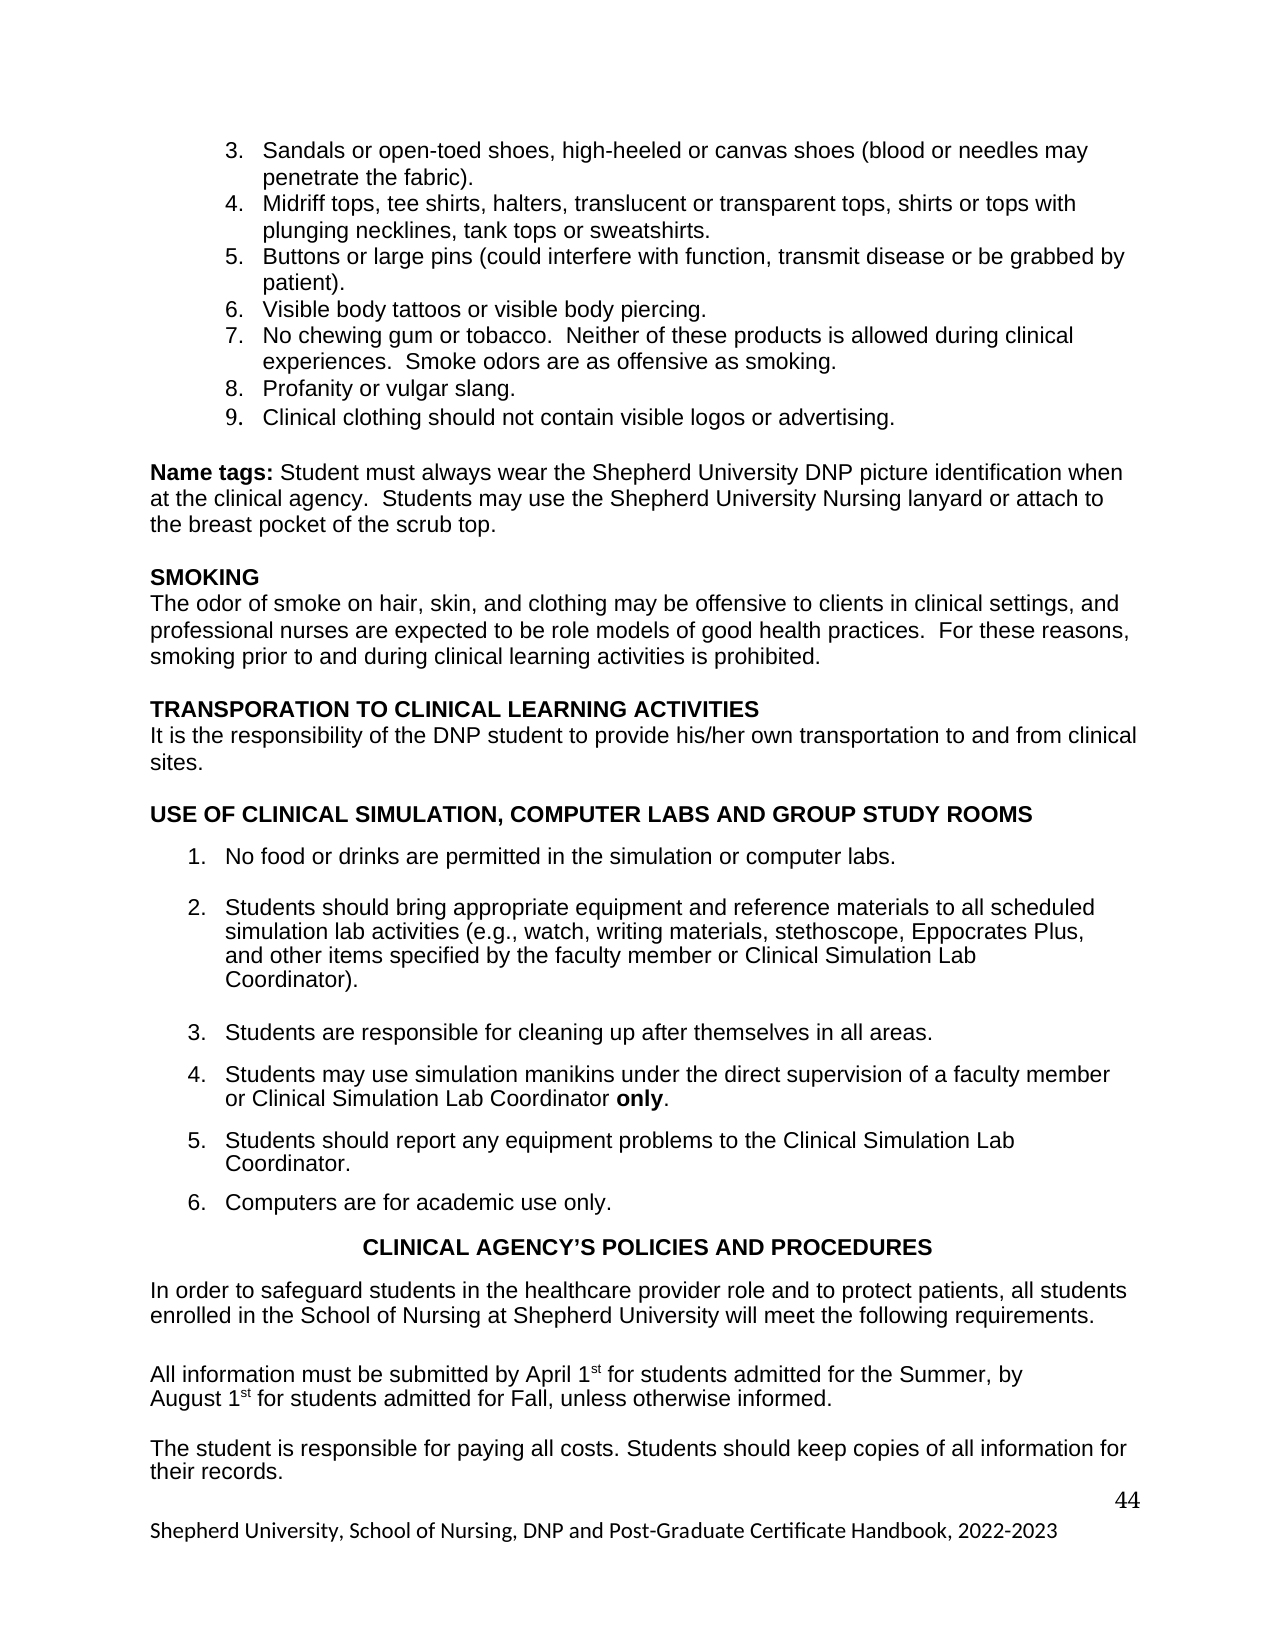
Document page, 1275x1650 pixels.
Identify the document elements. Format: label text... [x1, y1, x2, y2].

list No food or drinks are permitted in the simulation or computer labs. [187, 846, 1136, 869]
list Midriff tops, tee shirts, halters, translucent or transparent tops, shirts or tops with plunging necklines, tank tops or sweatshirts. [225, 190, 1140, 243]
list Students may use simulation manikins under the direct supervision of a faculty member or Clinical Simulation Lab Coordinator only. [187, 1064, 1117, 1111]
list No chewing gum or tobacco. Neither of these products is allowed during clinical experiences. Smoke odors are as offensive as smoking. [225, 322, 1140, 375]
list Visible body tattoos or visible body piercing. [225, 296, 1140, 322]
text The student is responsible for paying all costs. Students should keep copies of all information for their records. [150, 1437, 1136, 1484]
text The odor of smoke on hair, skin, and clothing may be offensive to clients in clinical settings, and professional nurses are expected to be role models of good health practices. For these reasons, smoking prior to and during clinical learning activities is prohibited. [150, 590, 1140, 669]
text In order to safeguard students in the healthcare provider role and to protect patients, all students enrolled in the School of Nursing at Shepherd University will meet the following requirements. [150, 1278, 1132, 1329]
text SMOKING [150, 564, 1140, 590]
list Buttons or large pins (could interfere with function, transmit disease or be grabbed by patient). [225, 243, 1140, 296]
text CLINICAL AGENCY’S POLICIES AND PROCEDURES [362, 1234, 1136, 1260]
text TRANSPORATION TO CLINICAL LEARNING ACTIVITIES [150, 696, 1140, 722]
list Profanity or vulgar slang. [225, 375, 1140, 401]
list Students are responsible for cleaning up after themselves in all areas. [187, 1019, 1140, 1045]
list Sandals or open-toed shoes, high-heeled or canvas shoes (blood or needles may penetrate the fabric). [225, 137, 1140, 190]
list Computers are for academic use only. [187, 1189, 1140, 1216]
list Students should report any equipment problems to the Clinical Simulation Lab Coordinator. [187, 1129, 1027, 1177]
text Name tags: Student must always wear the Shepherd University DNP picture identification when at the clinical agency. Students may use the Shepherd University Nursing lanyard or attach to the breast pocket of the scrub top. [150, 459, 1140, 538]
text USE OF CLINICAL SIMULATION, COMPUTER LABS AND GROUP STUDY ROOMS [150, 801, 1140, 828]
list Clinical clothing should not contain visible logos or advertising. [225, 401, 1140, 432]
list Students should bring appropriate equipment and reference materials to all scheduled simulation lab activities (e.g., watch, writing materials, stethoscope, Eppocrates Plus, and other items specified by the faculty member or Clinical Simulation Lab Coordinator). [187, 896, 1100, 993]
text All information must be submitted by April 1st for students admitted for the Summer, by August 1st for students admitted for Fall, unless otherwise informed. [150, 1364, 1084, 1411]
text It is the responsibility of the DNP student to provide his/her own transportation to and from clinical sites. [150, 722, 1140, 775]
